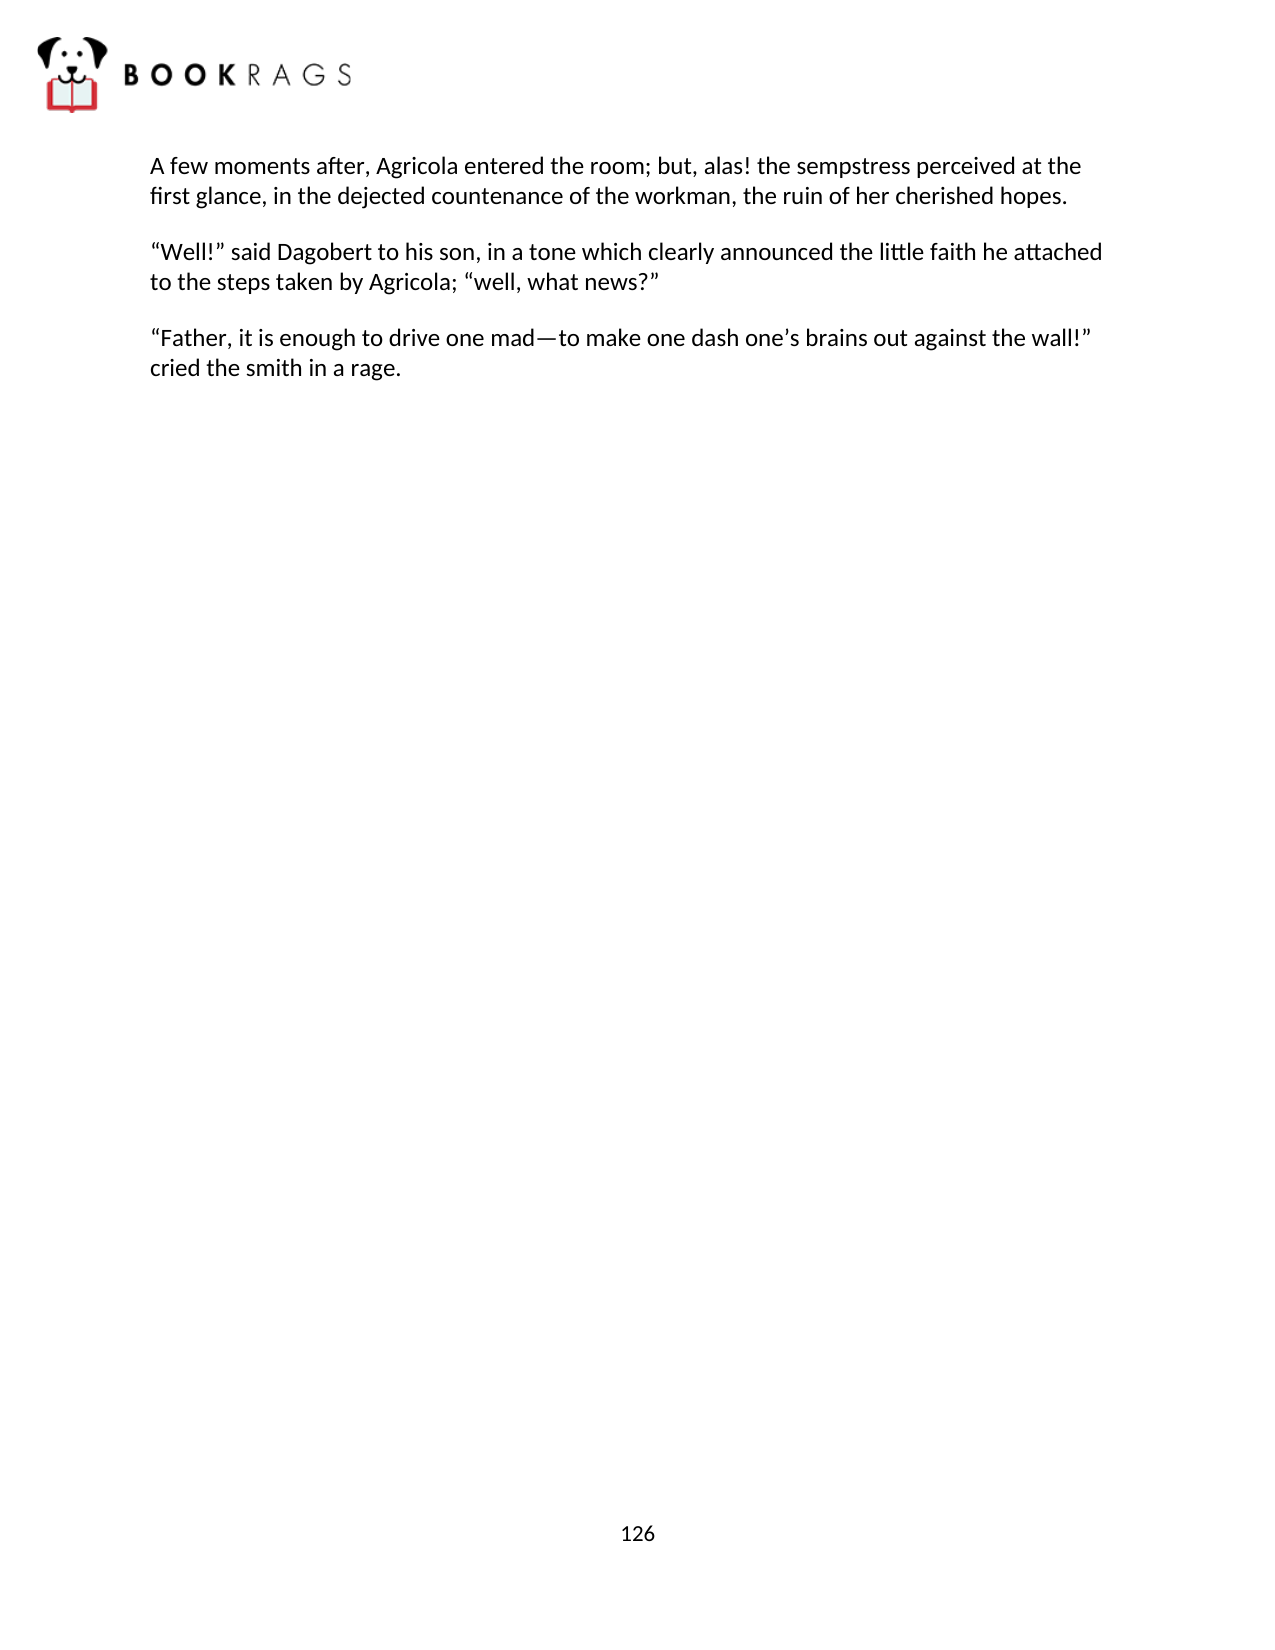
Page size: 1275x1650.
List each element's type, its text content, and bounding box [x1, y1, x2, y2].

text A few moments after, Agricola entered the room; but, alas! the sempstress perceived at the first glance, in the dejected countenance of the workman, the ruin of her cherished hopes. [150, 150, 1125, 211]
text “Father, it is enough to drive one mad—­to make one dash one’s brains out against the wall!” cried the smith in a rage. [150, 322, 1125, 383]
picture [37, 37, 351, 113]
text “Well!” said Dagobert to his son, in a tone which clearly announced the little faith he attached to the steps taken by Agricola; “well, what news?” [150, 236, 1125, 297]
